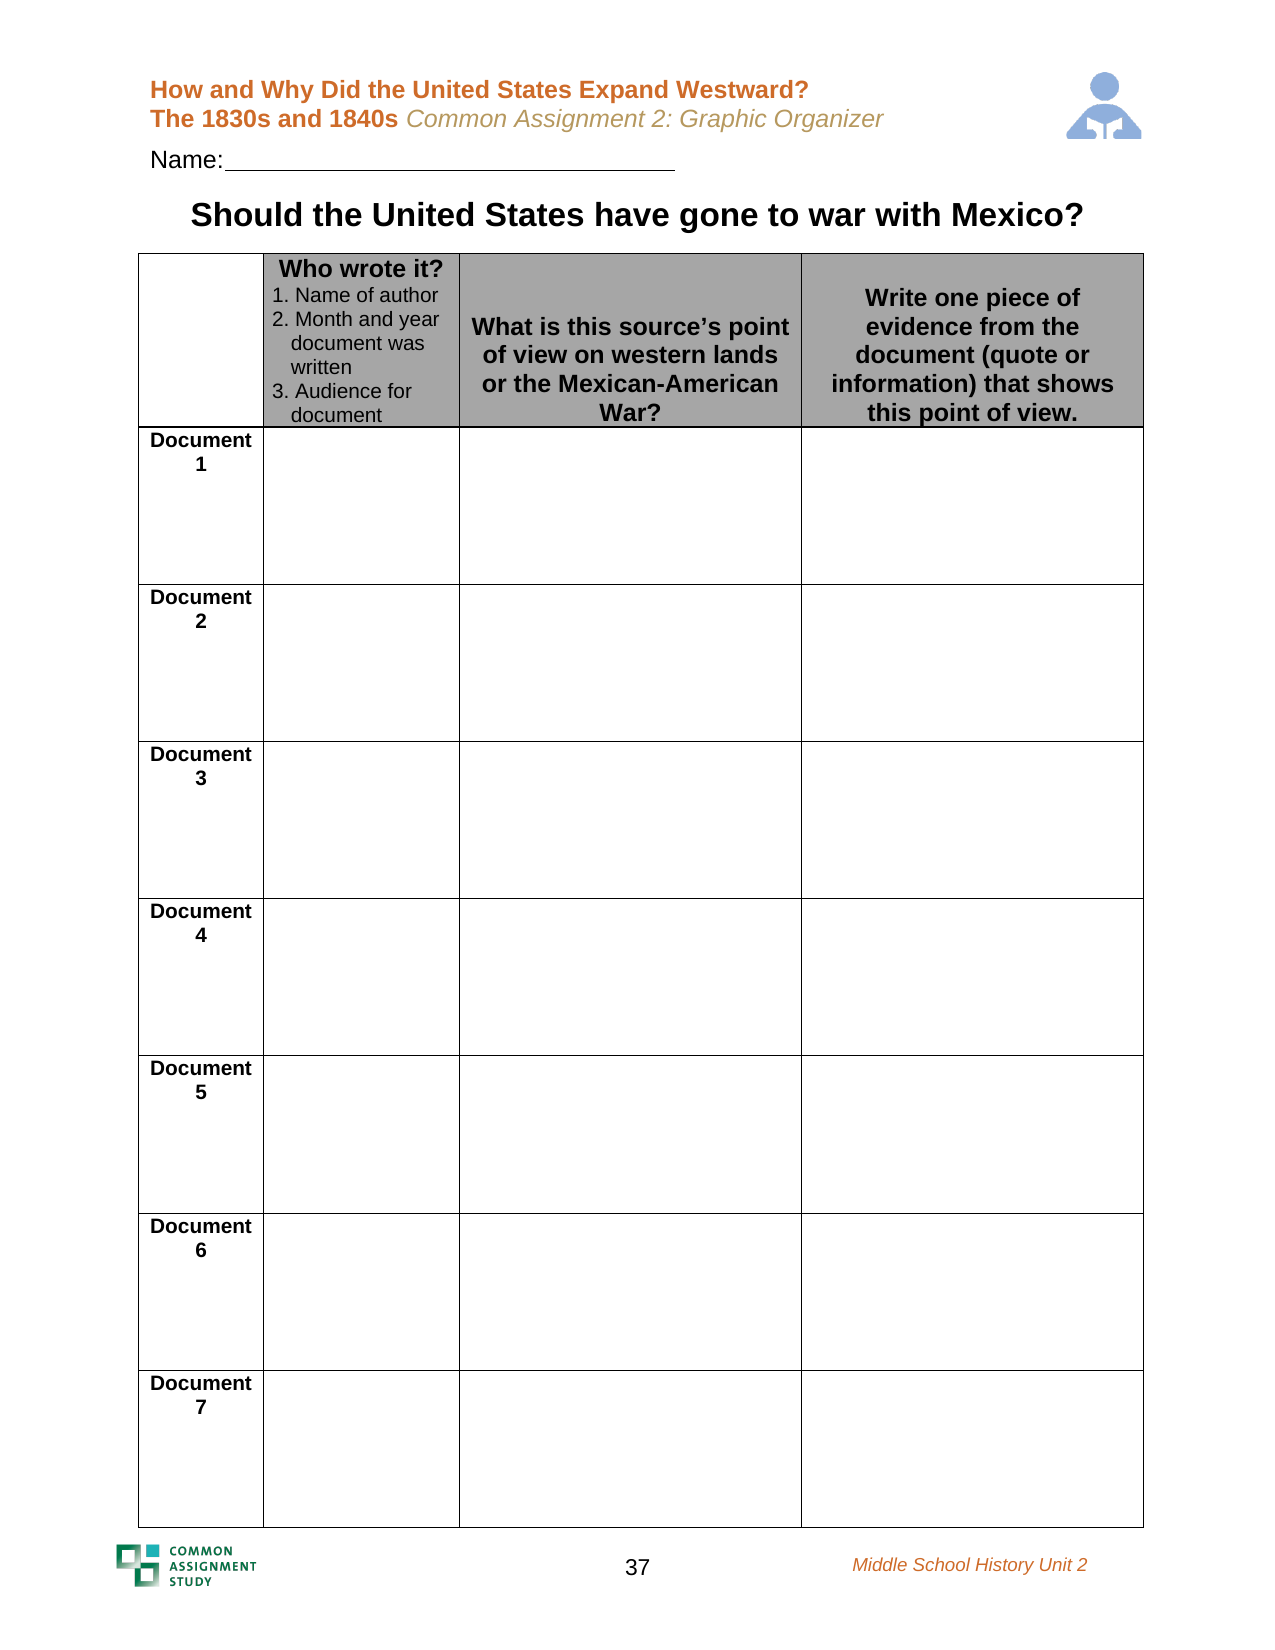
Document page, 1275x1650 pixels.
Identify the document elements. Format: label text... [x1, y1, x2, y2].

table_cell [802, 428, 1143, 584]
table_cell [802, 742, 1143, 898]
text Name: [150, 145, 1125, 174]
table_cell [802, 1371, 1143, 1527]
table_header Write one piece of evidence from the document (quote or information) that shows this point of view. [802, 254, 1143, 426]
table_cell Document 4 [139, 899, 263, 1055]
table_cell Document 3 [139, 742, 263, 898]
table_cell [264, 742, 459, 898]
picture [112, 1537, 263, 1594]
table_cell [802, 1214, 1143, 1369]
table_cell [802, 1056, 1143, 1212]
table_cell [460, 742, 801, 898]
table_cell Document 1 [139, 428, 263, 584]
table_cell Document 5 [139, 1056, 263, 1212]
table_cell [264, 1371, 459, 1527]
table_cell [460, 585, 801, 741]
table_cell [460, 1056, 801, 1212]
table_cell Document 7 [139, 1371, 263, 1527]
table_cell [264, 428, 459, 584]
table_cell [802, 899, 1143, 1055]
text Should the United States have gone to war with Mexico? [150, 195, 1125, 234]
table_cell Document 2 [139, 585, 263, 741]
table_cell [264, 585, 459, 741]
table_cell [460, 1214, 801, 1369]
table_header [139, 254, 263, 426]
table_cell [264, 1056, 459, 1212]
table_cell [802, 585, 1143, 741]
table_header Who wrote it? 1. Name of author 2. Month and year document was written 3. Audience for document [264, 254, 459, 426]
table_cell [264, 899, 459, 1055]
table_cell [460, 428, 801, 584]
table_cell [460, 1371, 801, 1527]
table_header What is this source’s point of view on western lands or the Mexican-American War? [460, 254, 801, 426]
table_cell [264, 1214, 459, 1369]
table_cell Document 6 [139, 1214, 263, 1369]
table_cell [460, 899, 801, 1055]
